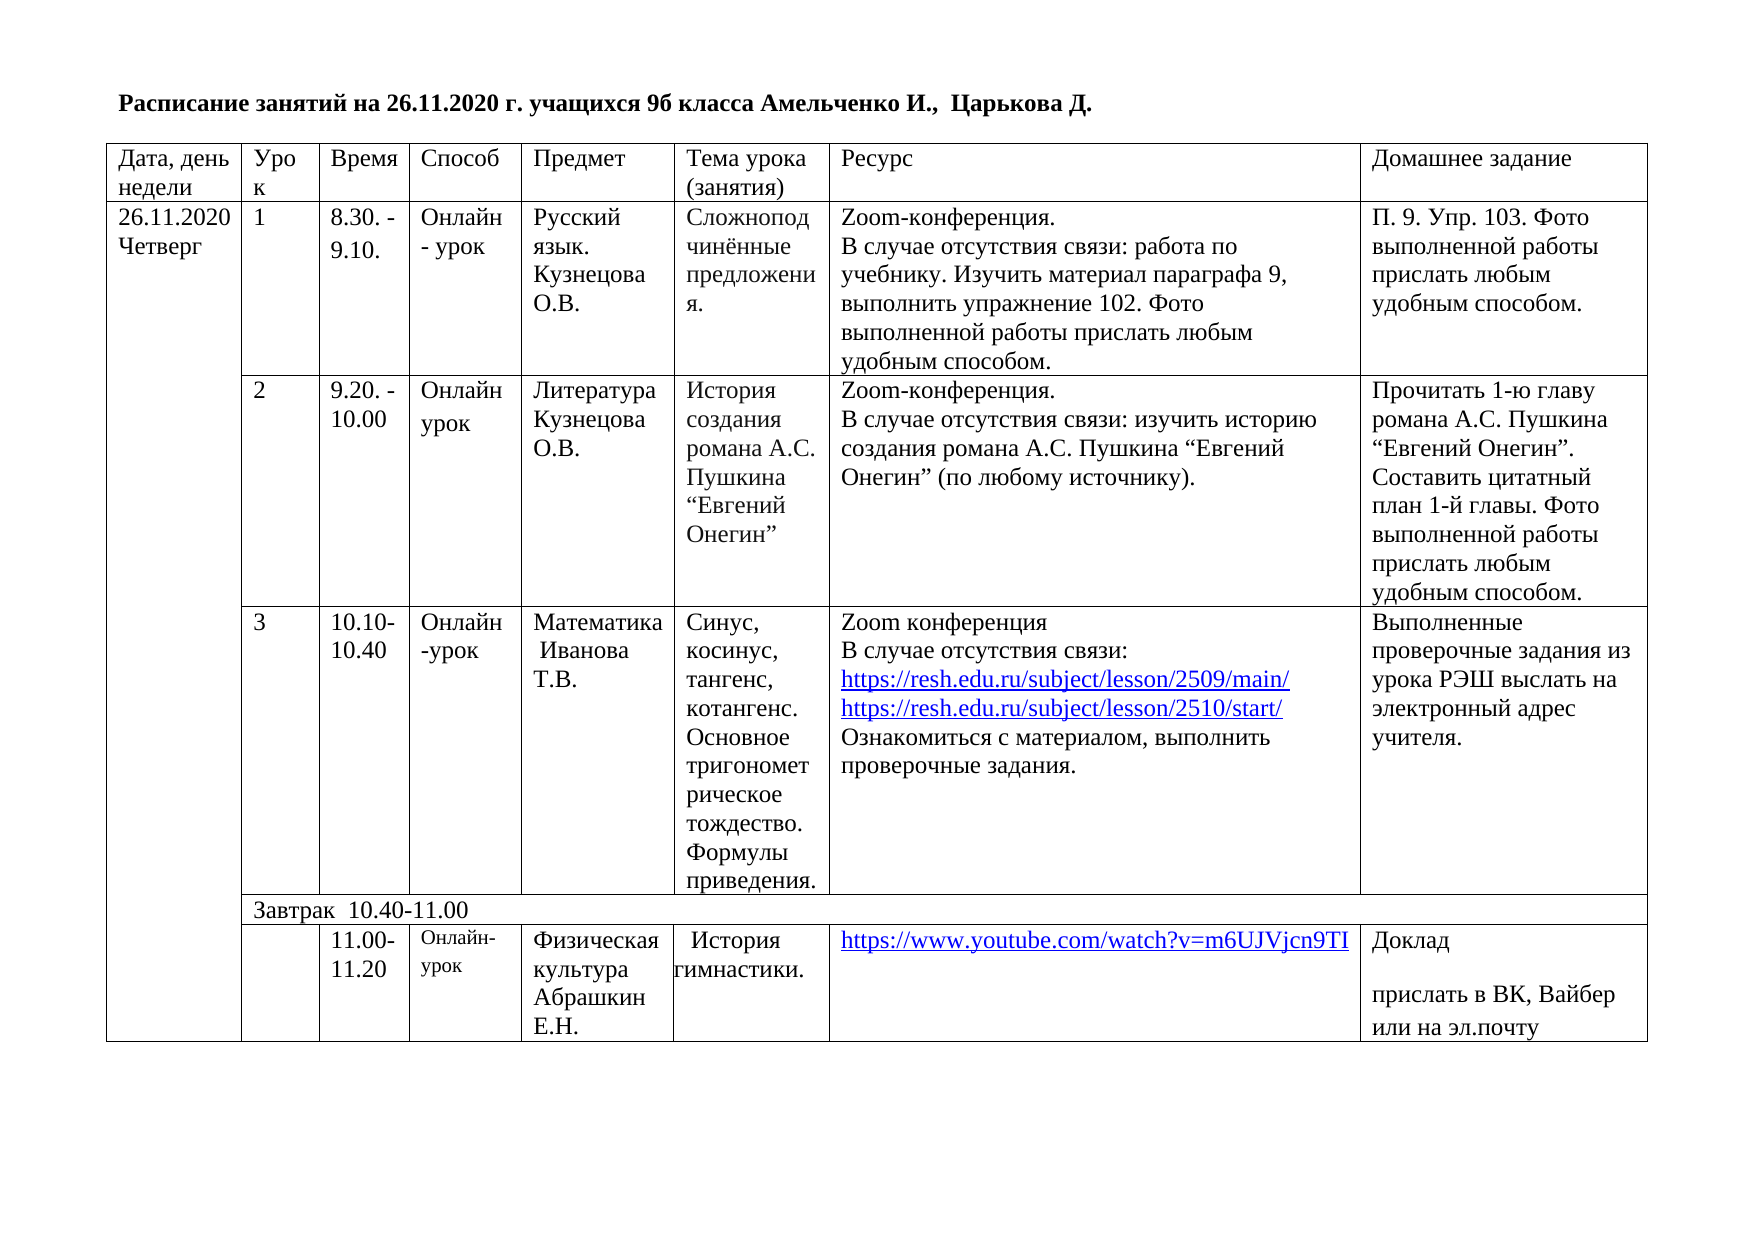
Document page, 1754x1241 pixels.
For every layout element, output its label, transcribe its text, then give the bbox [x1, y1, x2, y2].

table_cell 9.20. -10.00 [320, 376, 409, 606]
table_cell Онлайн урок [410, 376, 521, 606]
table_cell История гимнастики. [674, 925, 829, 1041]
table_header Дата, день недели [107, 144, 241, 201]
table_cell Онлайн- урок [410, 202, 521, 374]
table_cell Прочитать 1-ю главу романа А.С. Пушкина “Евгений Онегин”. Составить цитатный план 1-й главы. Фото выполненной работы прислать любым удобным способом. [1361, 376, 1647, 606]
table_cell [242, 925, 319, 1041]
table_cell 26.11.2020 Четверг [107, 202, 241, 1041]
table_cell Синус, косинус, тангенс, котангенс. Основное тригонометрическое тождество. Формулы приведения. [675, 607, 829, 894]
table_cell П. 9. Упр. 103. Фото выполненной работы прислать любым удобным способом. [1361, 202, 1647, 374]
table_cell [830, 925, 1360, 1041]
table_cell Литература Кузнецова О.В. [522, 376, 674, 606]
table_cell Выполненные проверочные задания из урока РЭШ выслать на электронный адрес учителя. [1361, 607, 1647, 894]
table_cell Русский язык. Кузнецова О.В. [522, 202, 674, 374]
table_header Способ [410, 144, 521, 201]
table_header Ресурс [830, 144, 1360, 201]
table_cell Сложноподчинённые предложения. [675, 202, 829, 374]
table_header Урок [242, 144, 319, 201]
table_cell Zoom конференция В случае отсутствия связи: https://resh.edu.ru/subject/lesson/2509/main/ https://resh.edu.ru/subject/lesson/2510/start/ Ознакомиться с материалом, выполнить проверочные задания. [830, 607, 1360, 894]
table_cell История создания романа А.С. Пушкина “Евгений Онегин” [675, 376, 829, 606]
table_cell Завтрак 10.40-11.00 [242, 895, 1647, 924]
table_header Предмет [522, 144, 674, 201]
table_cell 2 [242, 376, 319, 606]
text Расписание занятий на 26.11.2020 г. учащихся 9б класса Амельченко И., Царькова Д. [118, 88, 1636, 117]
table_cell 10.10-10.40 [320, 607, 409, 894]
table_cell 8.30. - 9.10. [320, 202, 409, 374]
table_cell Онлайн-урок [410, 925, 521, 1041]
table_header Домашнее задание [1361, 144, 1647, 201]
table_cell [522, 925, 673, 1041]
table_cell Онлайн-урок [410, 607, 521, 894]
table_cell Zoom-конференция. В случае отсутствия связи: изучить историю создания романа А.С. Пушкина “Евгений Онегин” (по любому источнику). [830, 376, 1360, 606]
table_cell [1361, 925, 1647, 1041]
table_header Время [320, 144, 409, 201]
table_cell 11.00-11.20 [320, 925, 409, 1041]
table_cell 1 [242, 202, 319, 374]
table_cell 3 [242, 607, 319, 894]
table_header Тема урока (занятия) [675, 144, 829, 201]
table_cell Zoom-конференция. В случае отсутствия связи: работа по учебнику. Изучить материал параграфа 9, выполнить упражнение 102. Фото выполненной работы прислать любым удобным способом. [830, 202, 1360, 374]
table_cell Математика Иванова Т.В. [522, 607, 674, 894]
